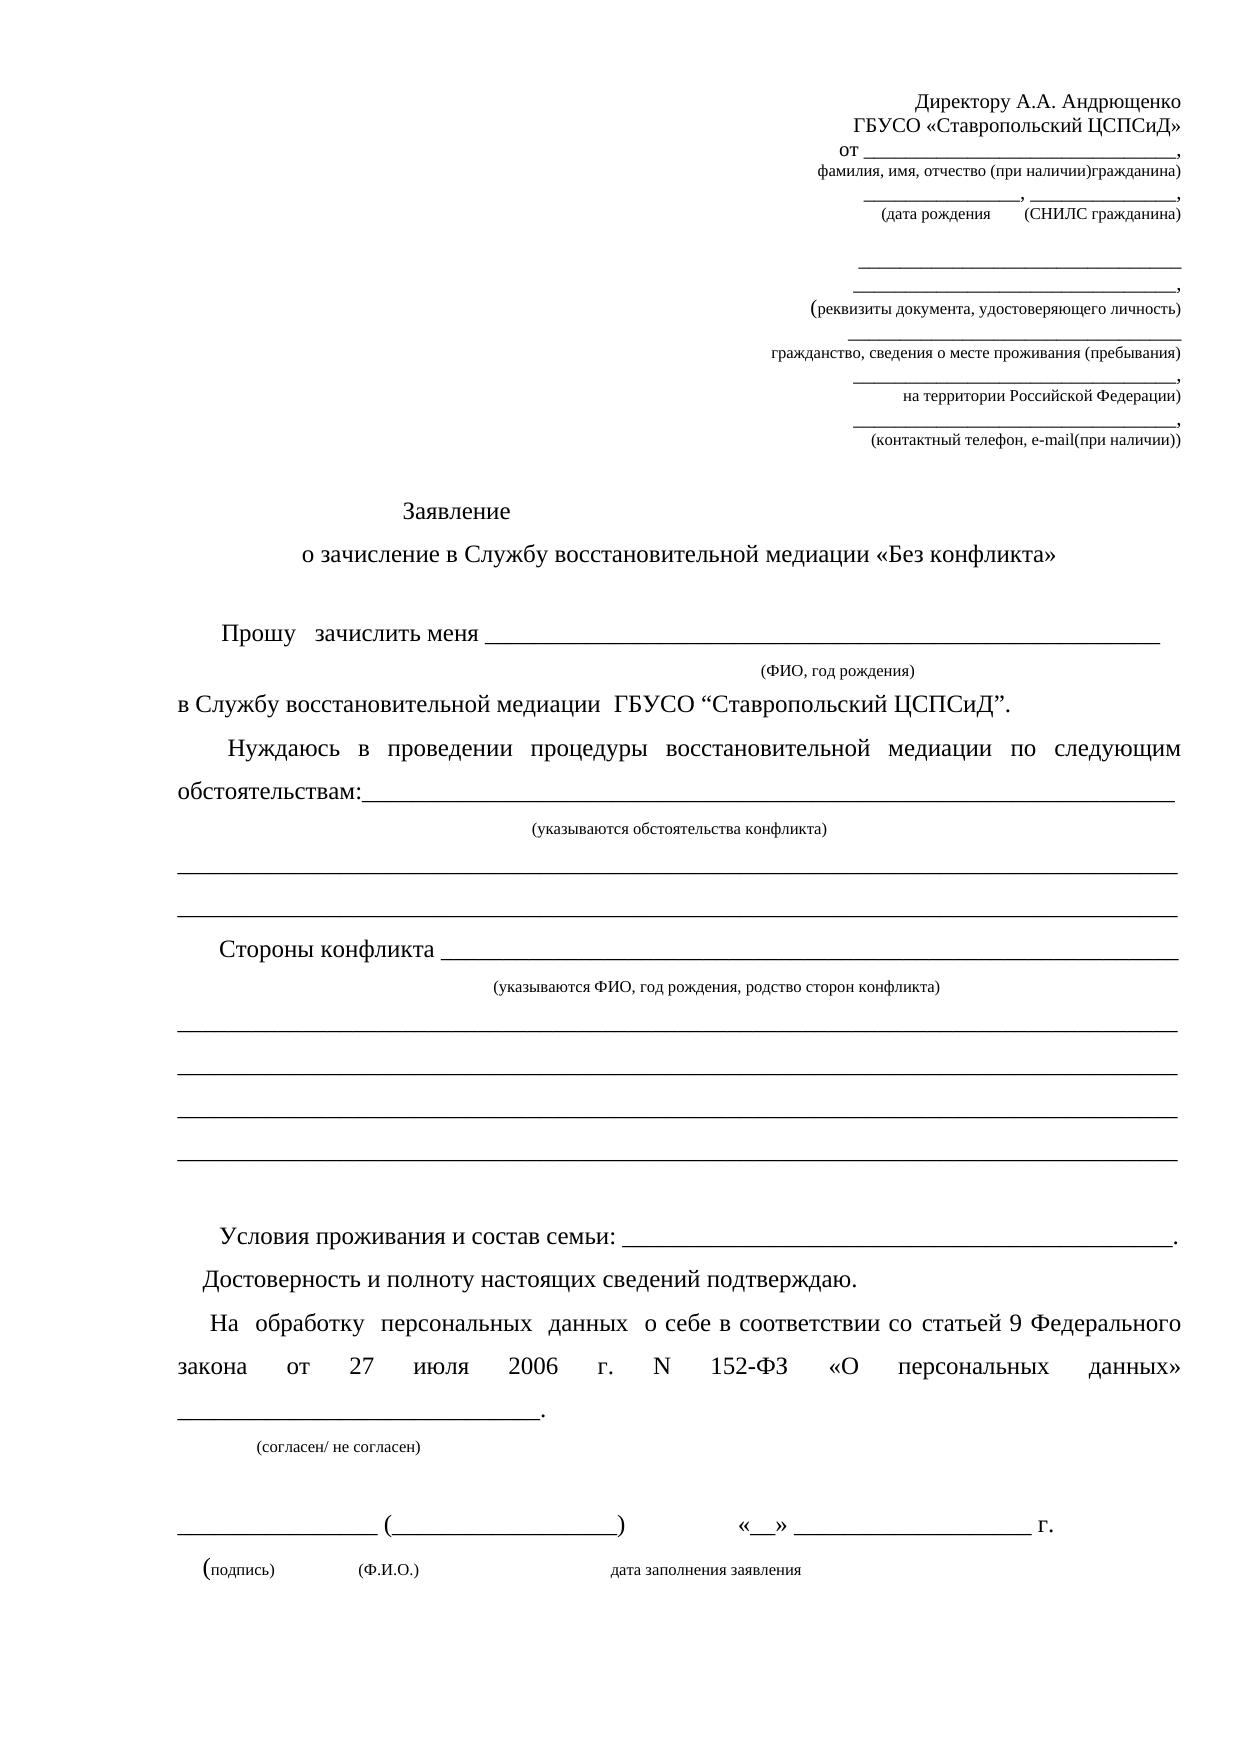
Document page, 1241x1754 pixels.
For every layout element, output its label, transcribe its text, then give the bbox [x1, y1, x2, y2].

text (указываются ФИО, год рождения, родство сторон конфликта) [177, 977, 1181, 996]
text Нуждаюсь в проведении процедуры восстановительной медиации по следующим обстоятельствам:_________________________________________________________________ [177, 733, 1181, 804]
text ГБУСО «Ставропольский ЦСПСиД» [177, 113, 1181, 137]
text гражданство, сведения о месте проживания (пребывания) [177, 343, 1181, 362]
text _______________________________ [177, 247, 1181, 271]
text ________________ (__________________) «__» ___________________ г. [177, 1509, 1181, 1538]
text Заявление [177, 496, 1181, 525]
text ________________________________________________________________________________________________________________________________________________________________ [177, 848, 1181, 919]
text (указываются обстоятельства конфликта) [177, 819, 1181, 838]
text (дата рождения (СНИЛС гражданина) [177, 204, 1181, 223]
text _______________________________, [177, 405, 1181, 429]
text Условия проживания и состав семьи: ____________________________________________. [177, 1221, 1181, 1250]
text ________________________________________________________________________________________________________________________________________________________________________________________________________________________________________________________________________________________________________________________________ [177, 1006, 1181, 1164]
text фамилия, имя, отчество (при наличии)гражданина) [177, 161, 1181, 180]
text Прошу зачислить меня ______________________________________________________ [177, 618, 1181, 646]
text (реквизиты документа, удостоверяющего личность) [177, 295, 1181, 319]
text _______________, ______________, [693, 180, 1181, 204]
text ________________________________ [177, 319, 1181, 343]
text в Службу восстановительной медиации ГБУСО “Ставропольский ЦСПСиД”. [177, 689, 1181, 718]
text на территории Российской Федерации) [177, 386, 1181, 405]
text о зачисление в Службу восстановительной медиации «Без конфликта» [177, 539, 1181, 568]
text Достоверность и полноту настоящих сведений подтверждаю. [177, 1264, 1181, 1293]
text Директору А.А. Андрющенко [177, 88, 1181, 113]
text Стороны конфликта ___________________________________________________________ [177, 934, 1181, 963]
text (контактный телефон, e-mail(при наличии)) [177, 429, 1181, 449]
text _______________________________, [177, 362, 1181, 386]
text (согласен/ не согласен) [177, 1437, 1181, 1456]
text (подпись) (Ф.И.О.) дата заполнения заявления [177, 1552, 1181, 1581]
text от ______________________________, [177, 137, 1181, 161]
text (ФИО, год рождения) [177, 661, 1181, 680]
text На обработку персональных данных о себе в соответствии со статьей 9 Федерального закона от 27 июля 2006 г. N 152-ФЗ «О персональных данных» _____________________________. [177, 1308, 1181, 1423]
text _______________________________, [177, 271, 1181, 295]
